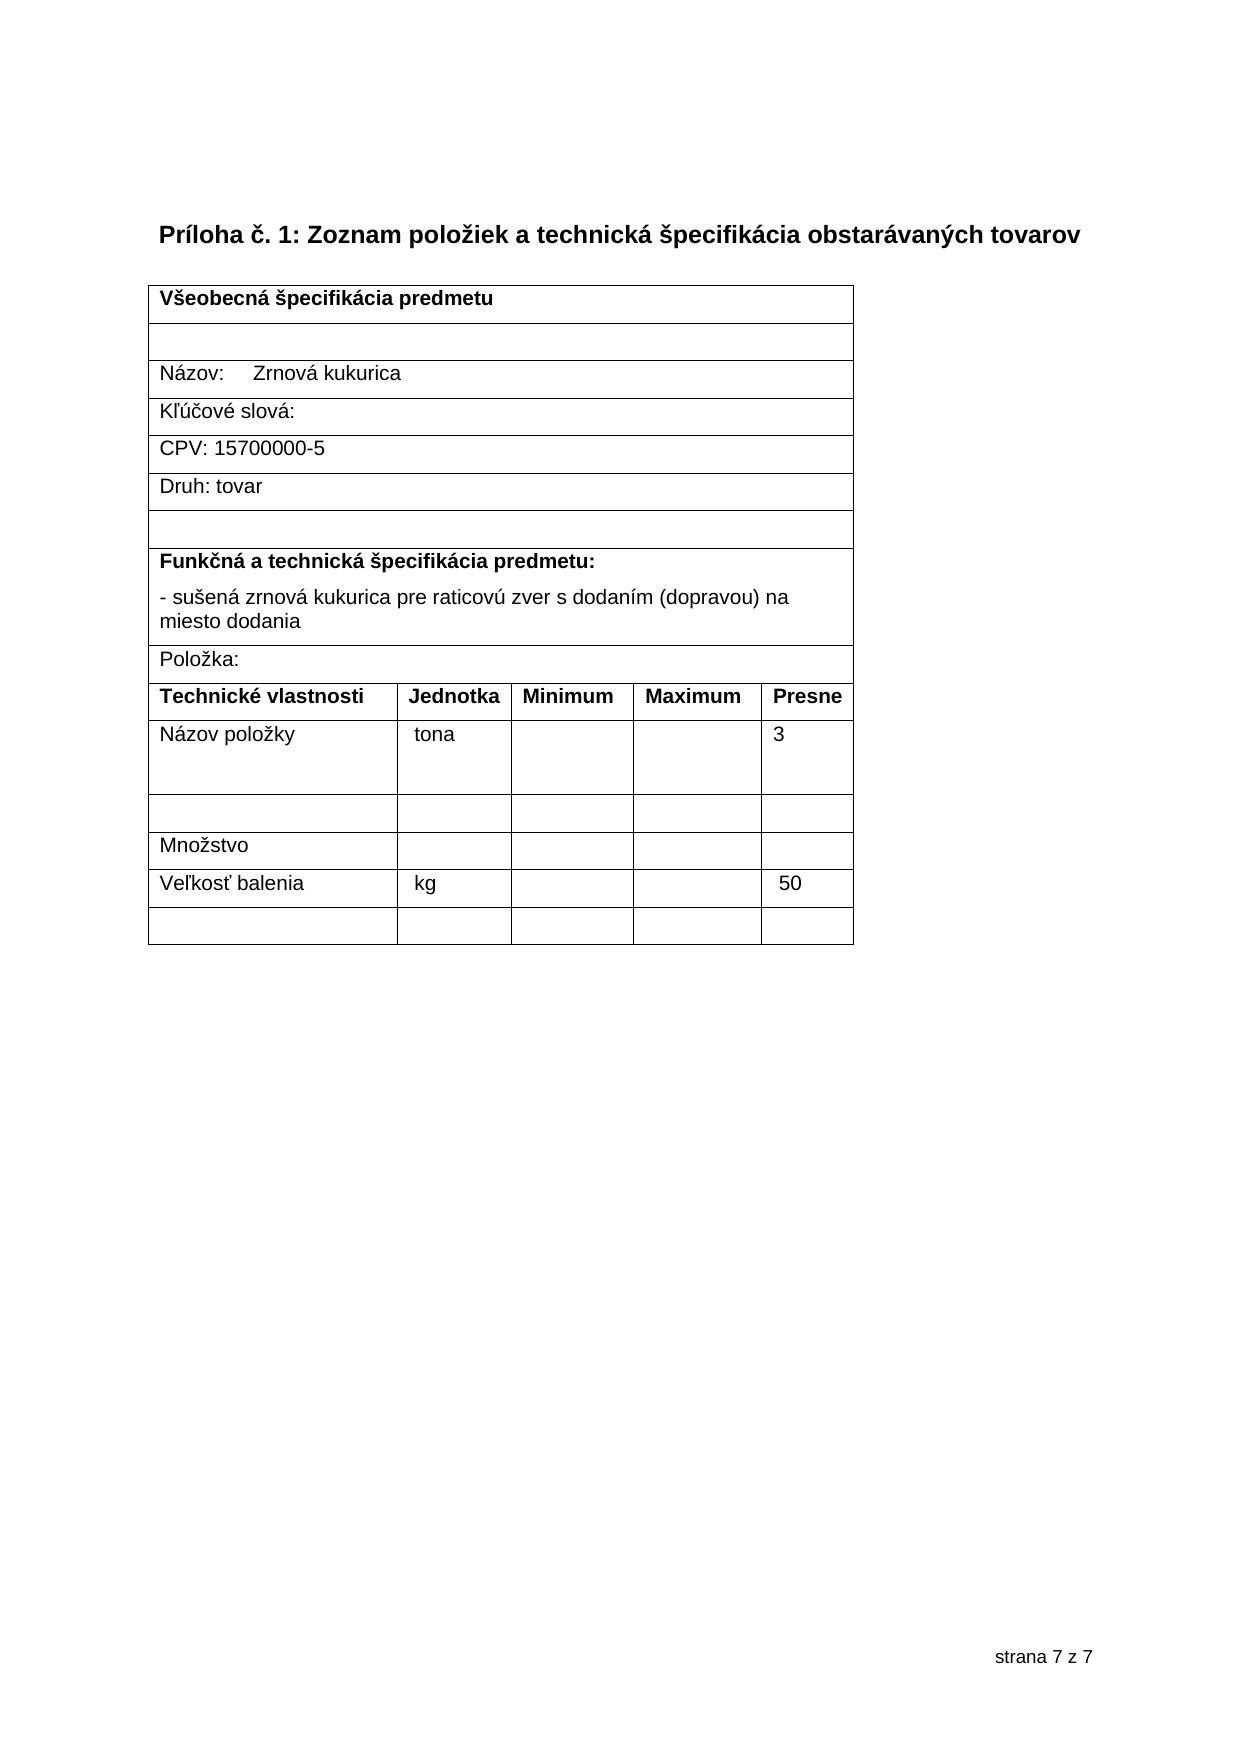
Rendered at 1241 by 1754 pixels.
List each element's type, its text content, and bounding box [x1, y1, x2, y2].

table_cell [512, 870, 633, 907]
table_cell Maximum [634, 684, 761, 720]
table_cell [398, 908, 511, 944]
table_cell [762, 833, 853, 869]
table_cell tona [398, 721, 511, 794]
table_cell [512, 721, 633, 794]
table_cell [634, 795, 761, 832]
table_cell 3 [762, 721, 853, 794]
table_cell [149, 908, 397, 944]
table_cell [634, 833, 761, 869]
table_header Všeobecná špecifikácia predmetu [149, 286, 853, 322]
table_cell Názov položky [149, 721, 397, 794]
table_cell Názov: Zrnová kukurica [149, 361, 853, 397]
table_cell Množstvo [149, 833, 397, 869]
table_cell [762, 795, 853, 832]
text Príloha č. 1: Zoznam položiek a technická špecifikácia obstarávaných tovarov [148, 220, 1093, 248]
table_cell Minimum [512, 684, 633, 720]
table_cell [634, 908, 761, 944]
table_cell [149, 324, 853, 360]
table_cell 50 [762, 870, 853, 907]
table_cell [398, 795, 511, 832]
table_cell Jednotka [398, 684, 511, 720]
table_cell Druh: tovar [149, 474, 853, 510]
table_cell Položka: [149, 646, 853, 683]
table_cell [634, 721, 761, 794]
table_cell [149, 511, 853, 547]
table_cell CPV: 15700000-5 [149, 436, 853, 472]
table_cell [762, 908, 853, 944]
table_cell Presne [762, 684, 853, 720]
table_cell [512, 833, 633, 869]
table_cell [512, 908, 633, 944]
table_cell kg [398, 870, 511, 907]
table_cell [634, 870, 761, 907]
table_cell Veľkosť balenia [149, 870, 397, 907]
table_cell Technické vlastnosti [149, 684, 397, 720]
table_cell [398, 833, 511, 869]
table_cell [512, 795, 633, 832]
table_cell Kľúčové slová: [149, 399, 853, 435]
table_cell [149, 795, 397, 832]
table_cell Funkčná a technická špecifikácia predmetu: - sušená zrnová kukurica pre raticovú zver s dodaním (dopravou) na miesto dodania [149, 549, 853, 645]
